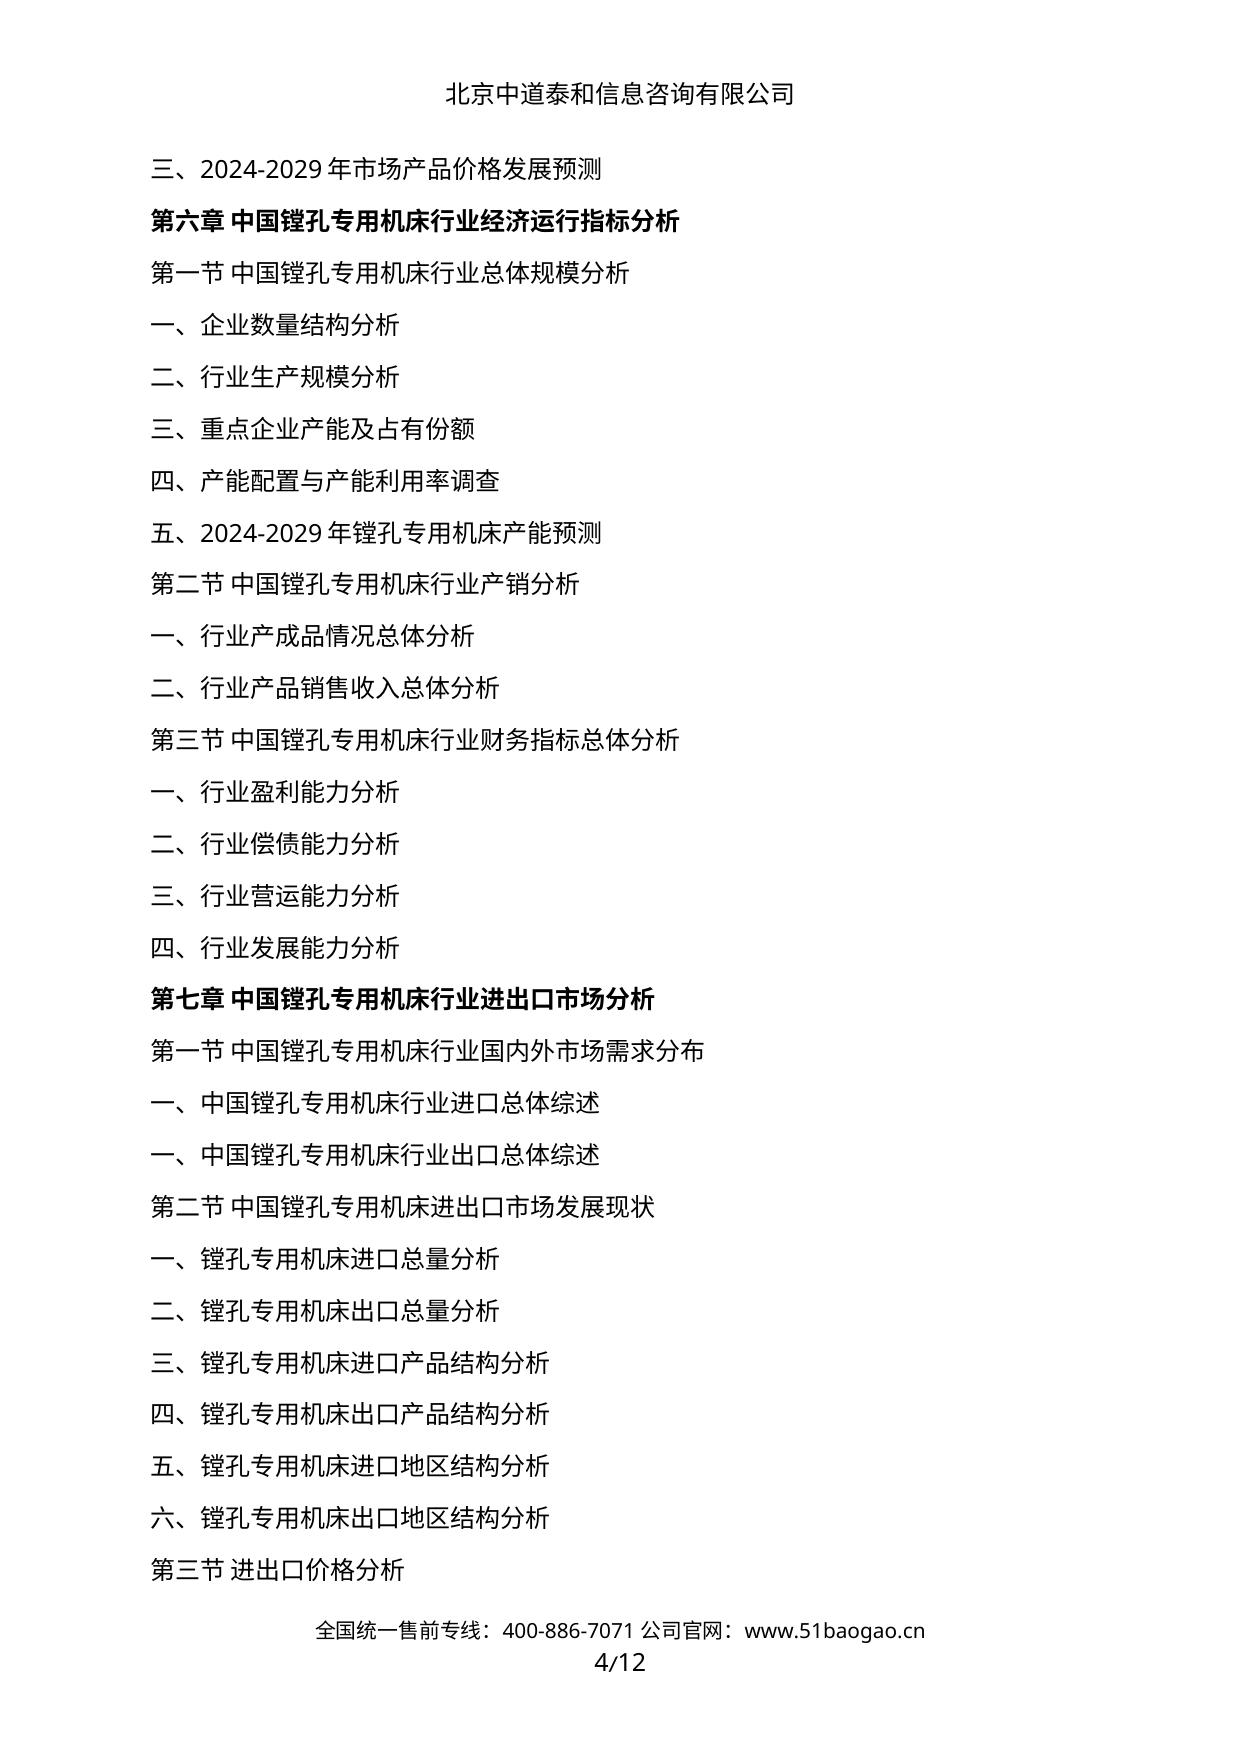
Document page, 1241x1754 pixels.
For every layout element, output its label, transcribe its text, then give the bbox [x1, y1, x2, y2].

text 一、企业数量结构分析 [150, 306, 1090, 342]
text 一、行业产成品情况总体分析 [150, 617, 1090, 653]
text 一、中国镗孔专用机床行业进口总体综述 [150, 1084, 1090, 1120]
text 二、行业偿债能力分析 [150, 824, 1090, 861]
text 第二节 中国镗孔专用机床行业产销分析 [150, 565, 1090, 601]
text 第二节 中国镗孔专用机床进出口市场发展现状 [150, 1187, 1090, 1224]
text 第一节 中国镗孔专用机床行业国内外市场需求分布 [150, 1032, 1090, 1068]
text 一、行业盈利能力分析 [150, 772, 1090, 809]
text 二、镗孔专用机床出口总量分析 [150, 1291, 1090, 1327]
text 五、镗孔专用机床进口地区结构分析 [150, 1447, 1090, 1483]
text 第一节 中国镗孔专用机床行业总体规模分析 [150, 254, 1090, 290]
text 三、镗孔专用机床进口产品结构分析 [150, 1343, 1090, 1379]
text 一、中国镗孔专用机床行业出口总体综述 [150, 1136, 1090, 1172]
text 三、行业营运能力分析 [150, 876, 1090, 912]
text 三、重点企业产能及占有份额 [150, 409, 1090, 446]
text 第三节 中国镗孔专用机床行业财务指标总体分析 [150, 721, 1090, 757]
text 四、行业发展能力分析 [150, 928, 1090, 964]
text 四、镗孔专用机床出口产品结构分析 [150, 1395, 1090, 1431]
text 第七章 中国镗孔专用机床行业进出口市场分析 [150, 980, 1090, 1016]
text 五、2024-2029年镗孔专用机床产能预测 [150, 513, 1090, 549]
text 第三节 进出口价格分析 [150, 1551, 1090, 1587]
text 三、2024-2029年市场产品价格发展预测 [150, 150, 1090, 186]
text 六、镗孔专用机床出口地区结构分析 [150, 1499, 1090, 1535]
text 一、镗孔专用机床进口总量分析 [150, 1239, 1090, 1276]
text 二、行业产品销售收入总体分析 [150, 669, 1090, 705]
text 四、产能配置与产能利用率调查 [150, 461, 1090, 497]
text 第六章 中国镗孔专用机床行业经济运行指标分析 [150, 202, 1090, 238]
text 二、行业生产规模分析 [150, 357, 1090, 394]
